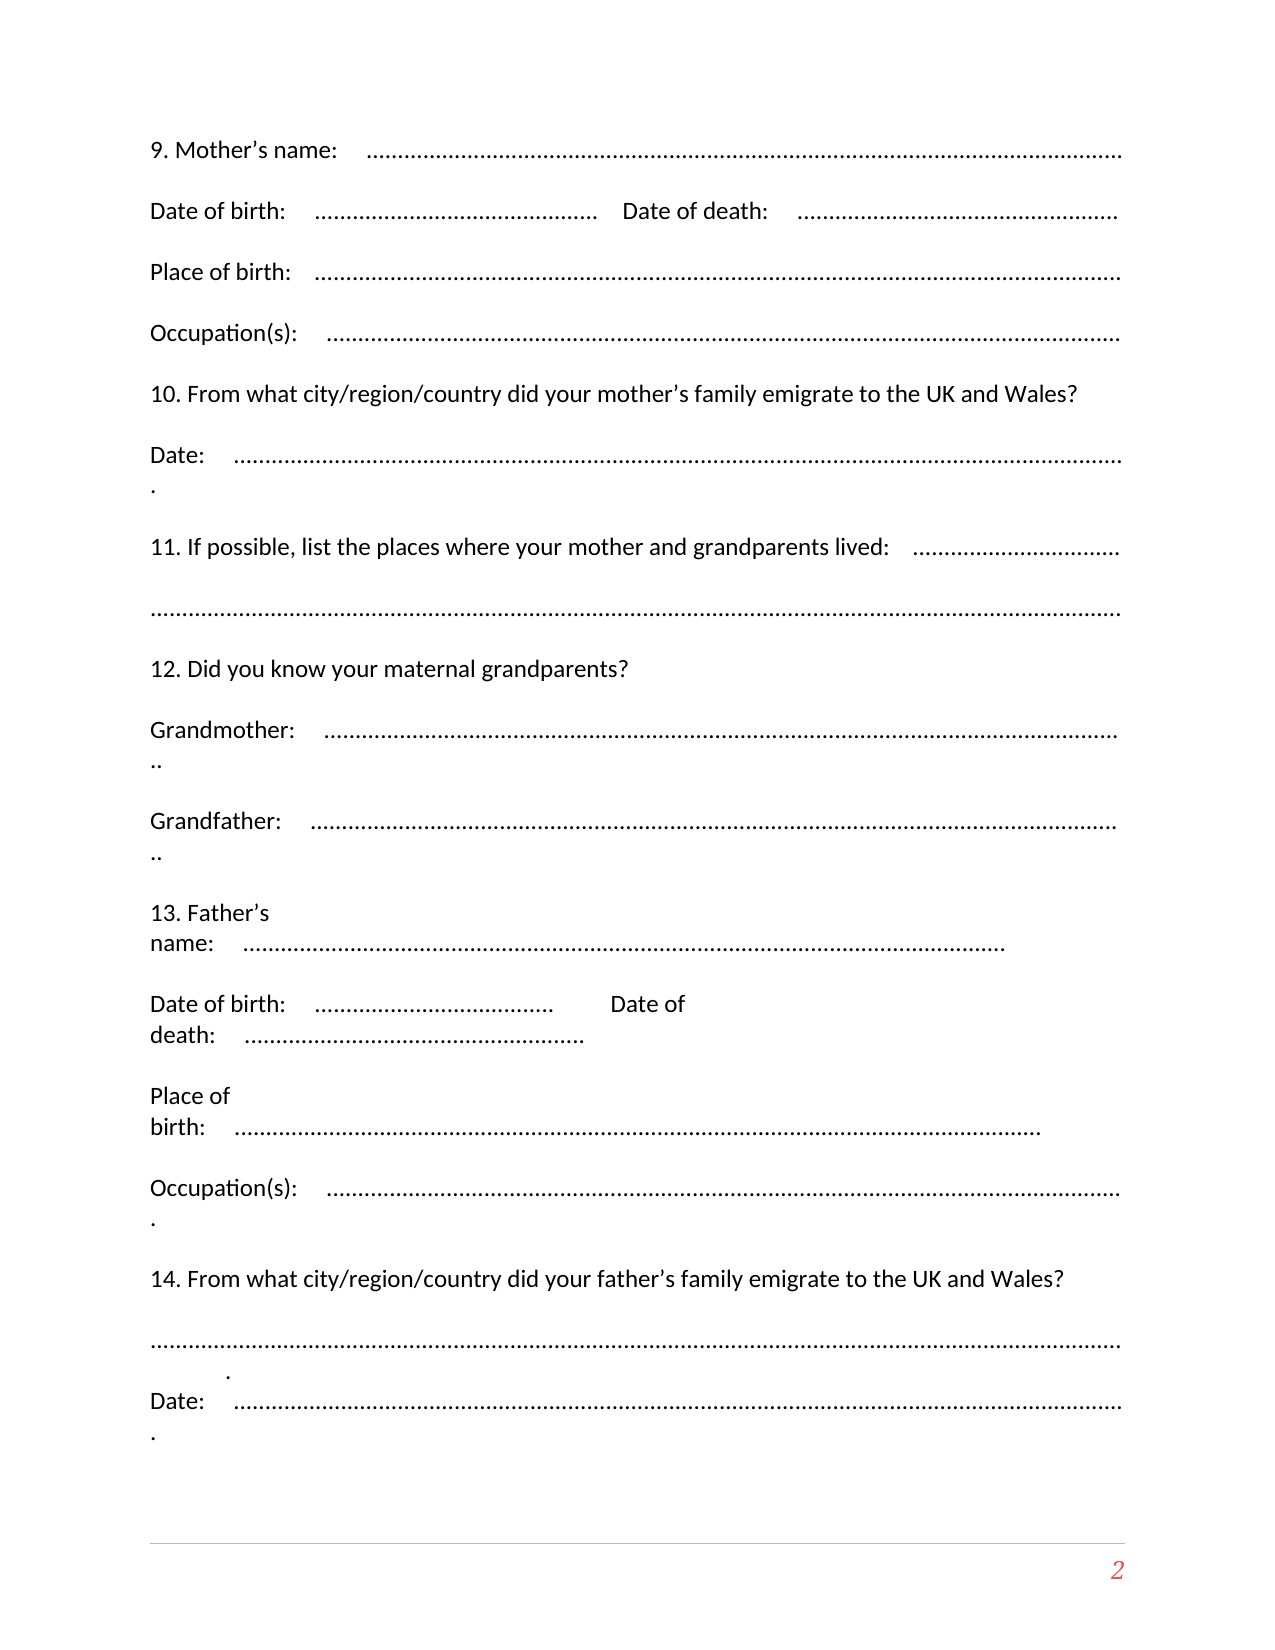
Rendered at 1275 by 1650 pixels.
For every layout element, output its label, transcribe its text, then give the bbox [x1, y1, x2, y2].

text 10. From what city/region/country did your mother’s family emigrate to the UK and Wales? [150, 378, 1125, 439]
text Place of birth: ................................................................................................................................ [150, 1080, 1125, 1141]
text Date: .............................................................................................................................................. [150, 439, 1125, 500]
text Occupation(s): ............................................................................................................................... [150, 1172, 1125, 1233]
text .......................................................................................................................................................... [150, 592, 1125, 622]
text 12. Did you know your maternal grandparents? [150, 653, 1125, 683]
text Grandfather: .................................................................................................................................. [150, 805, 1125, 866]
text 9. Mother’s name: ........................................................................................................................ [150, 134, 1125, 164]
text Date: .............................................................................................................................................. [150, 1385, 1125, 1446]
text 13. Father’s name: ......................................................................................................................... [150, 897, 1125, 958]
text Place of birth: ................................................................................................................................ [150, 256, 1125, 287]
text 14. From what city/region/country did your father’s family emigrate to the UK and Wales? [150, 1263, 1125, 1294]
text Date of birth: ...................................... Date of death: ...................................................... [150, 988, 1125, 1049]
text Grandmother: ................................................................................................................................ [150, 714, 1125, 775]
text 11. If possible, list the places where your mother and grandparents lived: ................................. [150, 531, 1125, 561]
text Date of birth: ............................................. Date of death: ................................................... [150, 195, 1125, 226]
text Occupation(s): .............................................................................................................................. [150, 317, 1125, 348]
